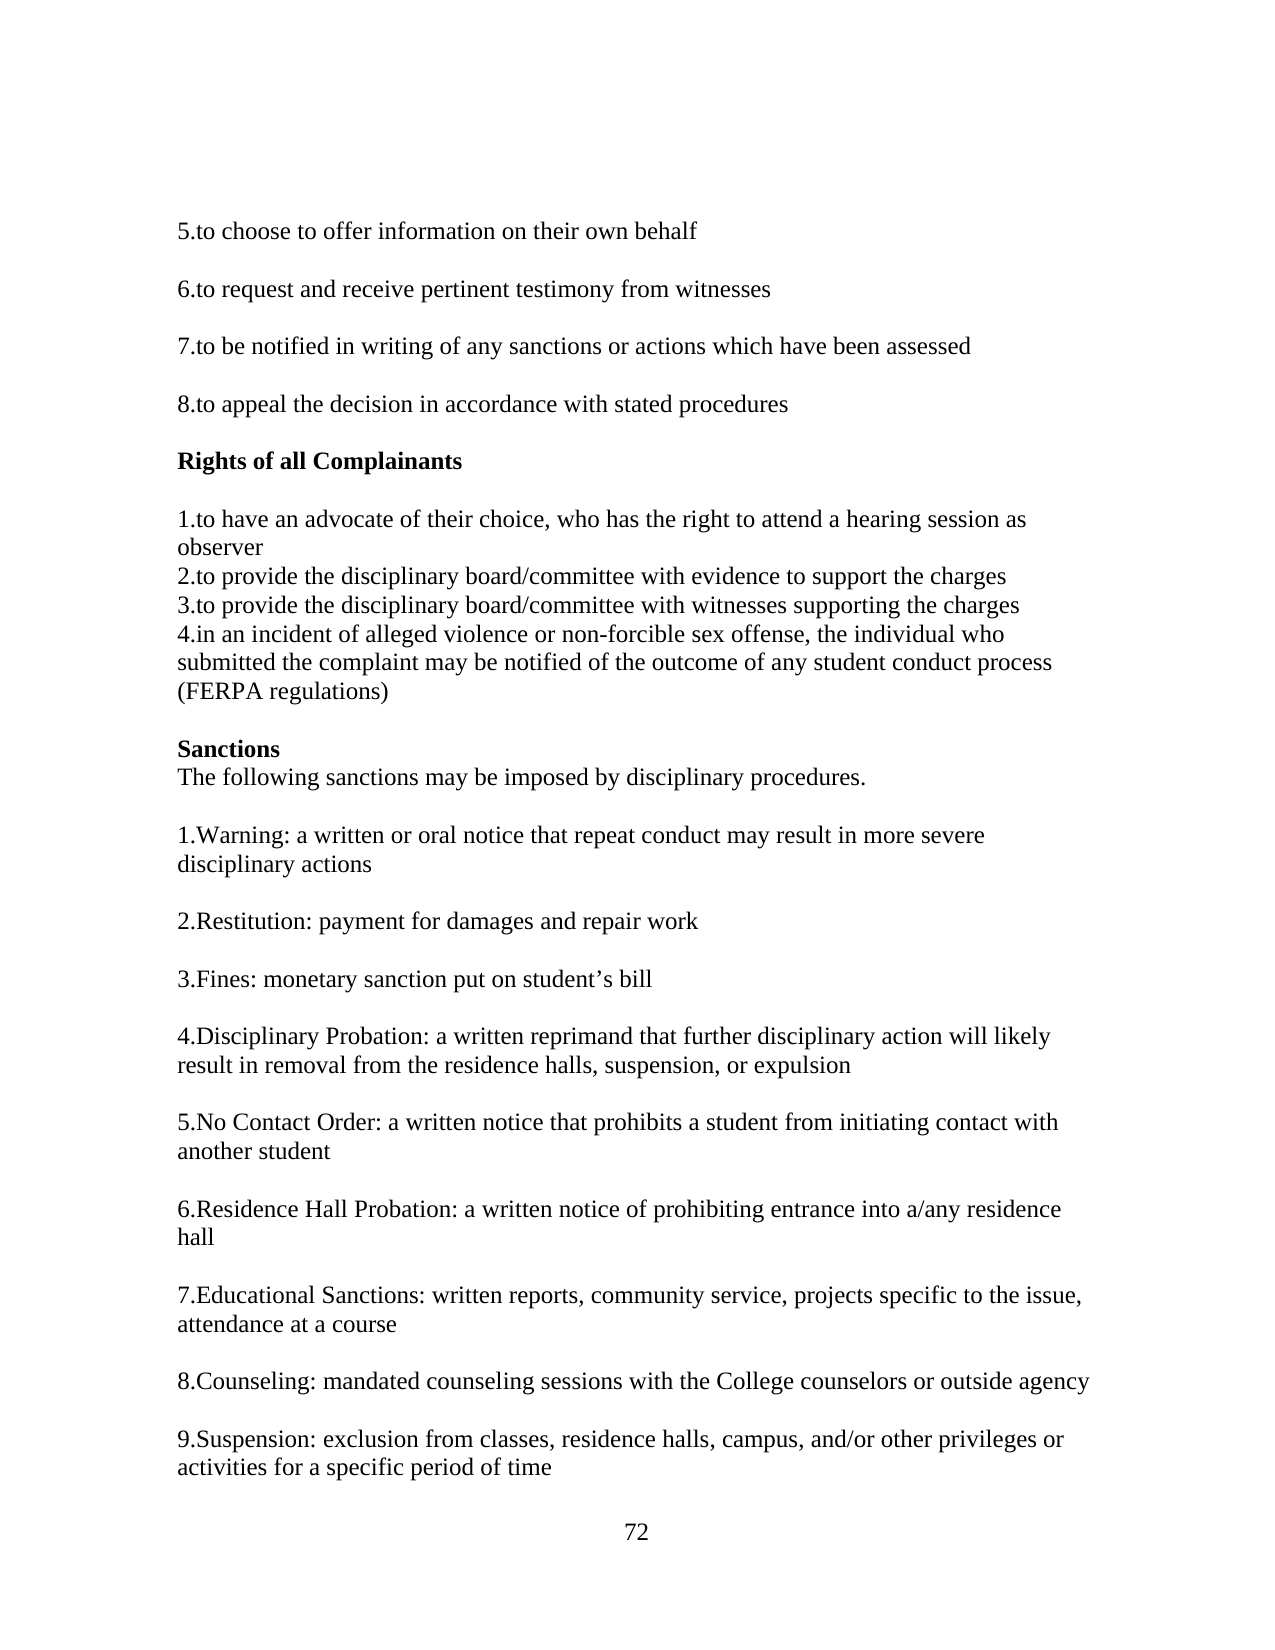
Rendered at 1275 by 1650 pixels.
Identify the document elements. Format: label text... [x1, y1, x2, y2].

text 4.Disciplinary Probation: a written reprimand that further disciplinary action will likely result in removal from the residence halls, suspension, or expulsion [177, 1021, 1096, 1079]
text 6.Residence Hall Probation: a written notice of prohibiting entrance into a/any residence hall [177, 1194, 1096, 1251]
text 3.to provide the disciplinary board/committee with witnesses supporting the charges [177, 590, 1096, 619]
text 7.Educational Sanctions: written reports, community service, projects specific to the issue, attendance at a course [177, 1280, 1096, 1337]
text 2.to provide the disciplinary board/committee with evidence to support the charges [177, 561, 1096, 590]
text 5.to choose to offer information on their own behalf [177, 216, 1096, 245]
text Sanctions [177, 734, 1096, 762]
text 2.Restitution: payment for damages and repair work [177, 906, 1096, 935]
text 5.No Contact Order: a written notice that prohibits a student from initiating contact with another student [177, 1107, 1096, 1165]
text 1.Warning: a written or oral notice that repeat conduct may result in more severe disciplinary actions [177, 820, 1096, 877]
text 9.Suspension: exclusion from classes, residence halls, campus, and/or other privileges or activities for a specific period of time [177, 1424, 1096, 1481]
text 6.to request and receive pertinent testimony from witnesses [177, 274, 1096, 302]
text 4.in an incident of alleged violence or non-forcible sex offense, the individual who submitted the complaint may be notified of the outcome of any student conduct process (FERPA regulations) [177, 619, 1096, 705]
text 1.to have an advocate of their choice, who has the right to attend a hearing session as observer [177, 504, 1096, 561]
text 8.to appeal the decision in accordance with stated procedures [177, 389, 1096, 417]
text Rights of all Complainants [177, 446, 1096, 475]
text 7.to be notified in writing of any sanctions or actions which have been assessed [177, 331, 1096, 360]
text 8.Counseling: mandated counseling sessions with the College counselors or outside agency [177, 1366, 1096, 1395]
text 3.Fines: monetary sanction put on student’s bill [177, 964, 1096, 992]
text The following sanctions may be imposed by disciplinary procedures. [177, 762, 1096, 791]
